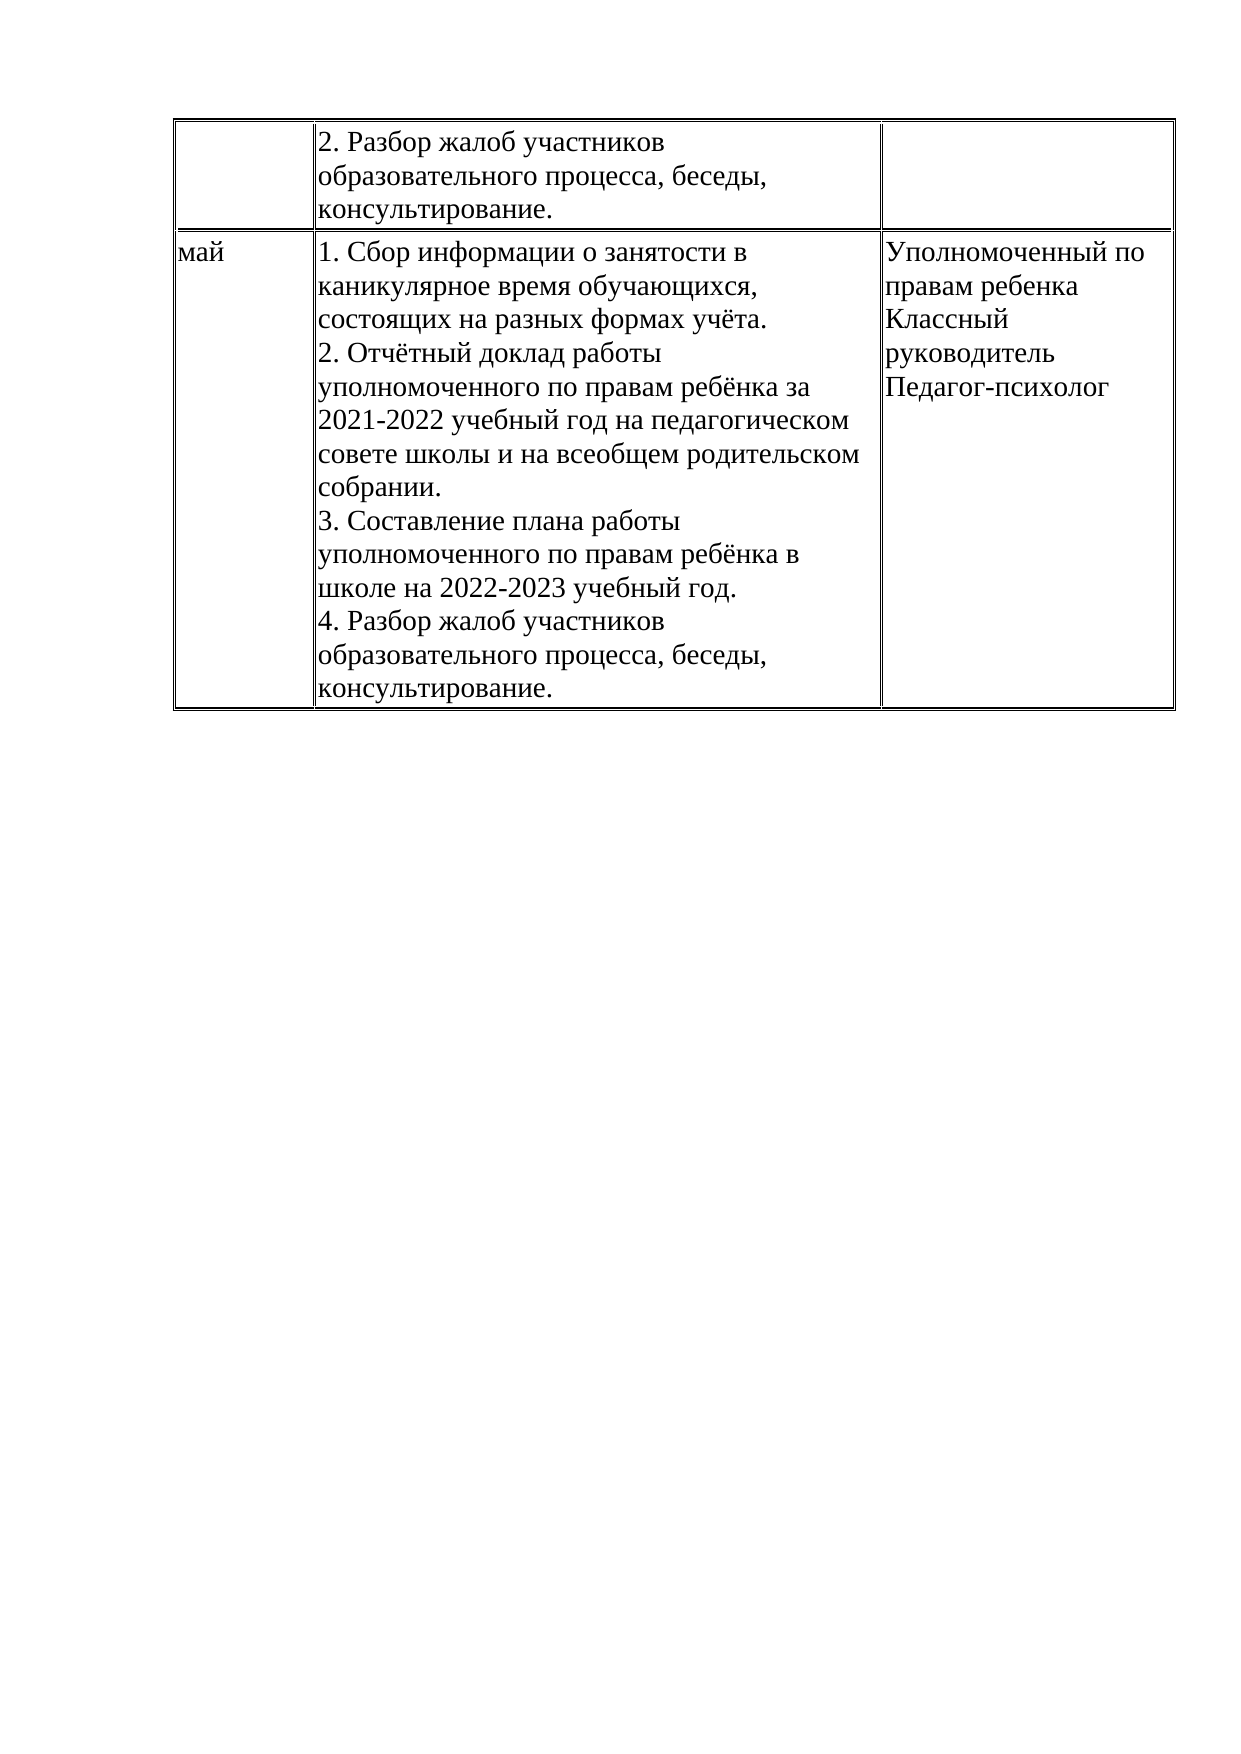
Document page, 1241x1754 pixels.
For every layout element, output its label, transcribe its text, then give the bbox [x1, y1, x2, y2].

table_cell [882, 122, 1173, 228]
table_cell май [176, 228, 314, 707]
table_cell апрель [176, 122, 314, 228]
table_cell 1. Сбор информации о занятости в каникулярное время обучающихся, состоящих на разных формах учёта. 2. Отчётный доклад работы уполномоченного по правам ребёнка за 2021-2022 учебный год на педагогическом совете школы и на всеобщем родительском собрании. 3. Составление плана работы уполномоченного по правам ребёнка в школе на 2022-2023 учебный год. 4. Разбор жалоб участников образовательного процесса, беседы, консультирование. [315, 232, 882, 707]
table_cell Уполномоченный по правам ребенка Классный руководитель Педагог-психолог [882, 228, 1173, 707]
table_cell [315, 122, 882, 228]
